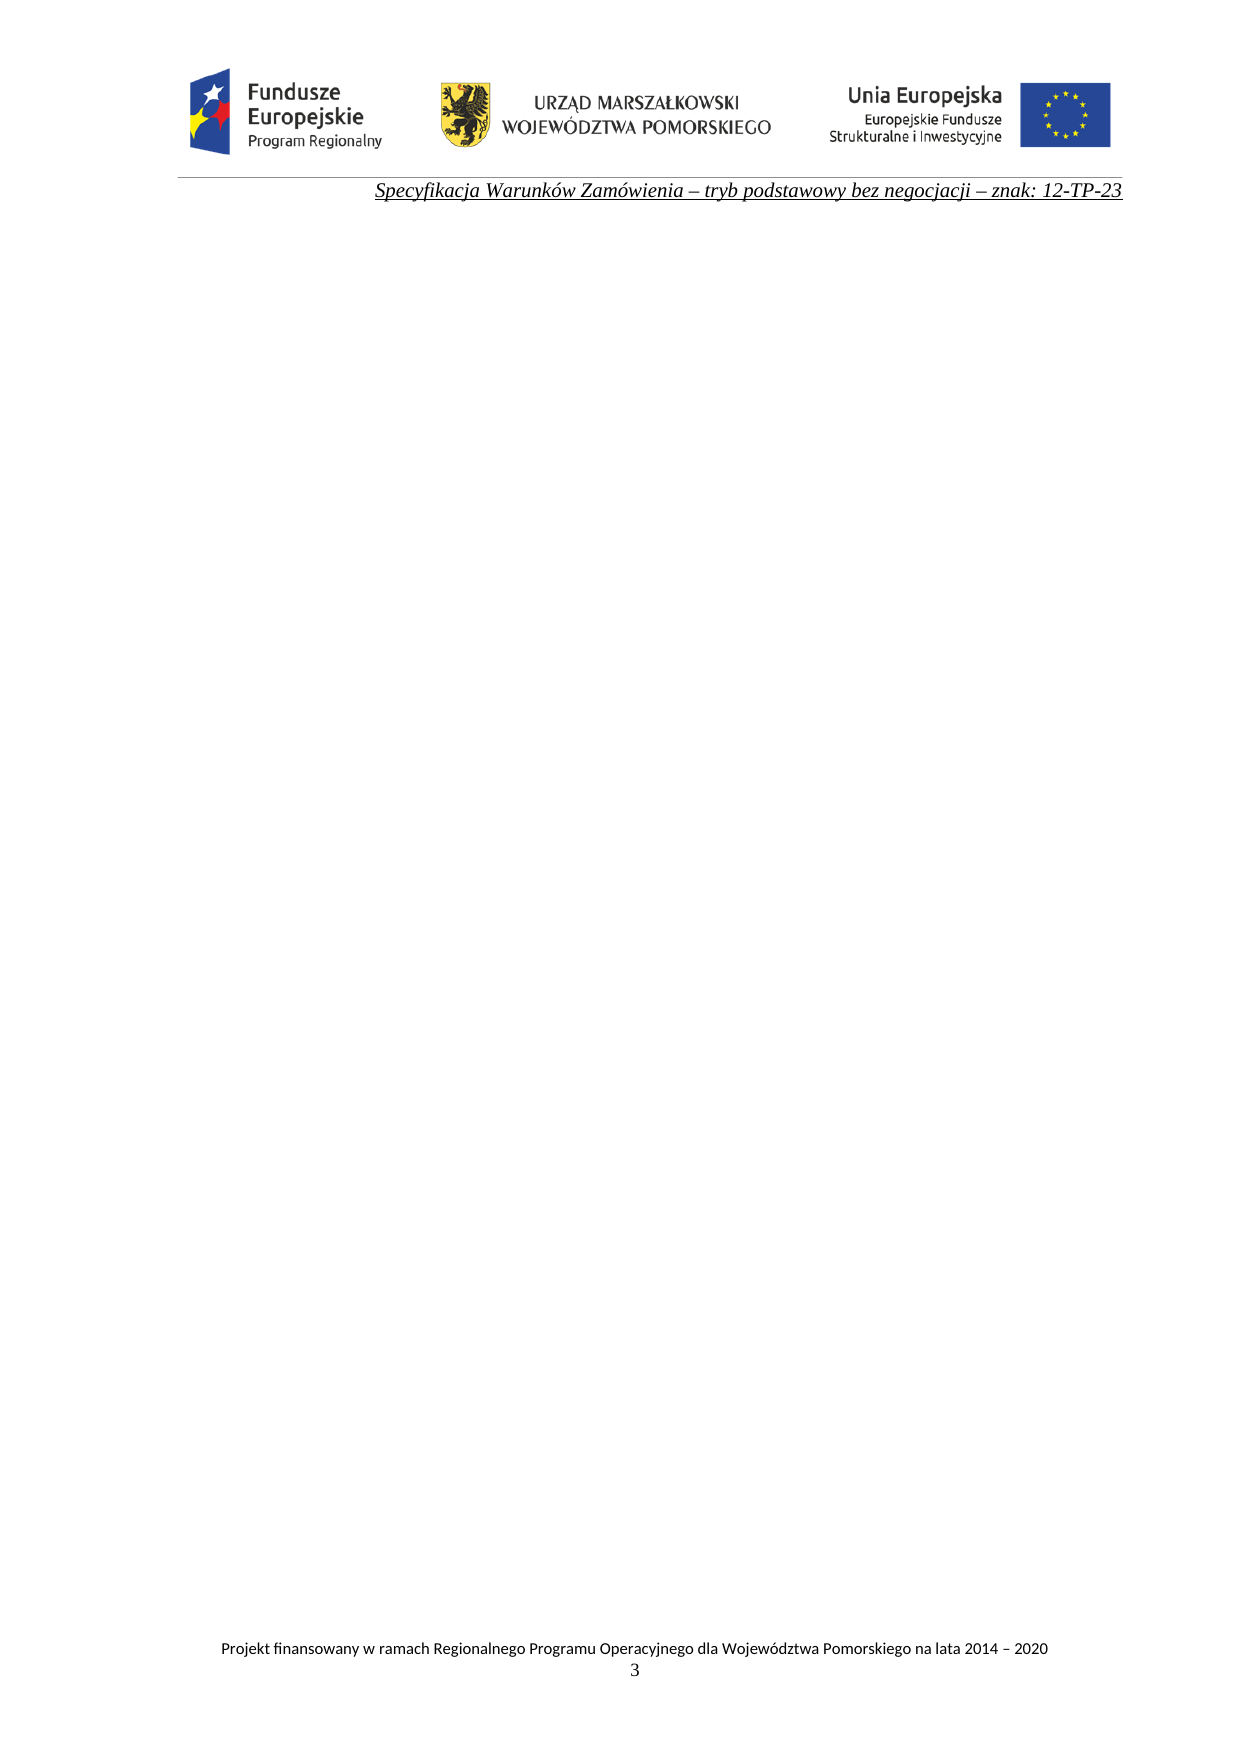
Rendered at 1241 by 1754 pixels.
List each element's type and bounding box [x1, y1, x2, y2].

picture [177, 68, 1123, 178]
